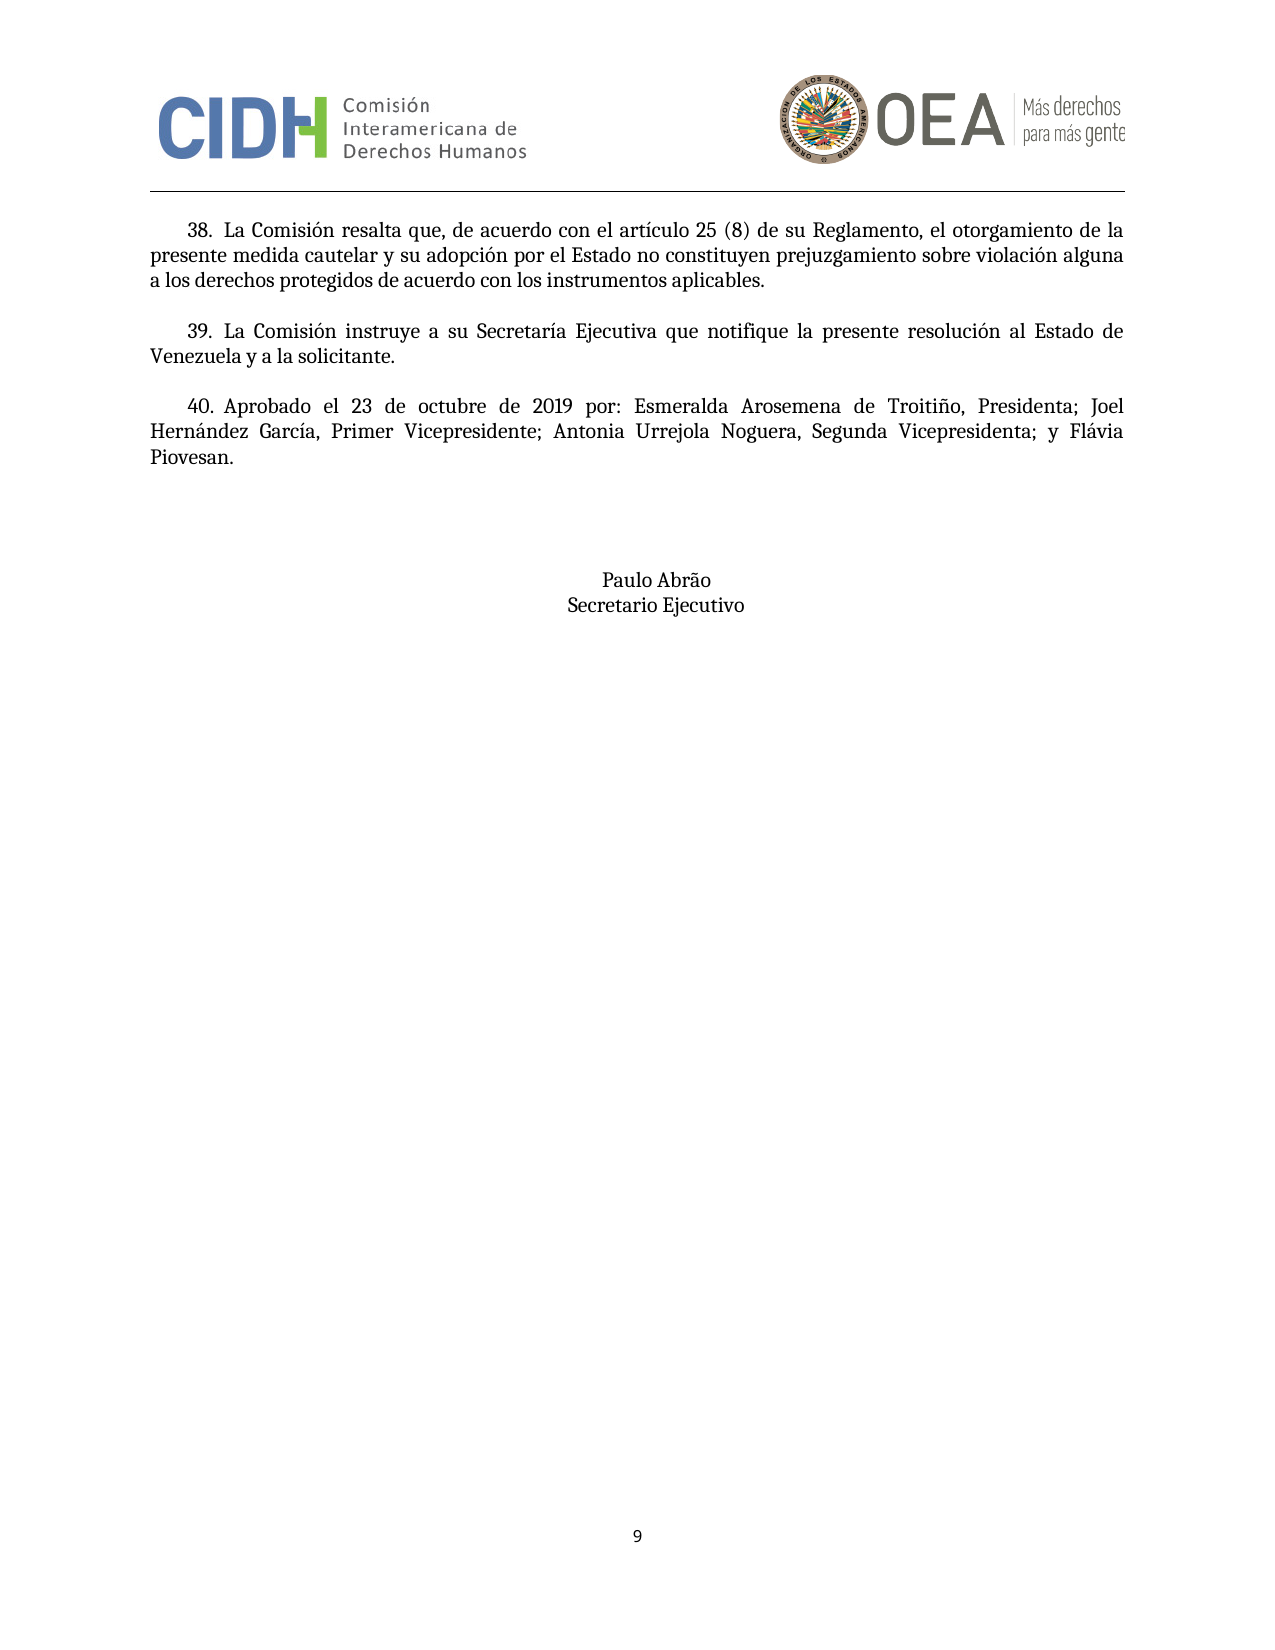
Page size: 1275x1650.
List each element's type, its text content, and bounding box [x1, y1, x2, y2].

list La Comisión resalta que, de acuerdo con el artículo 25 (8) de su Reglamento, el otorgamiento de la presente medida cautelar y su adopción por el Estado no constituyen prejuzgamiento sobre violación alguna a los derechos protegidos de acuerdo con los instrumentos aplicables. [150, 217, 1125, 293]
list La Comisión instruye a su Secretaría Ejecutiva que notifique la presente resolución al Estado de Venezuela y a la solicitante. [150, 318, 1125, 369]
text Secretario Ejecutivo [187, 593, 1125, 618]
picture [779, 75, 1125, 164]
picture [150, 89, 536, 164]
text Paulo Abrão [187, 568, 1125, 593]
list Aprobado el 23 de octubre de 2019 por: Esmeralda Arosemena de Troitiño, Presidenta; Joel Hernández García, Primer Vicepresidente; Antonia Urrejola Noguera, Segunda Vicepresidenta; y Flávia Piovesan. [150, 394, 1125, 469]
